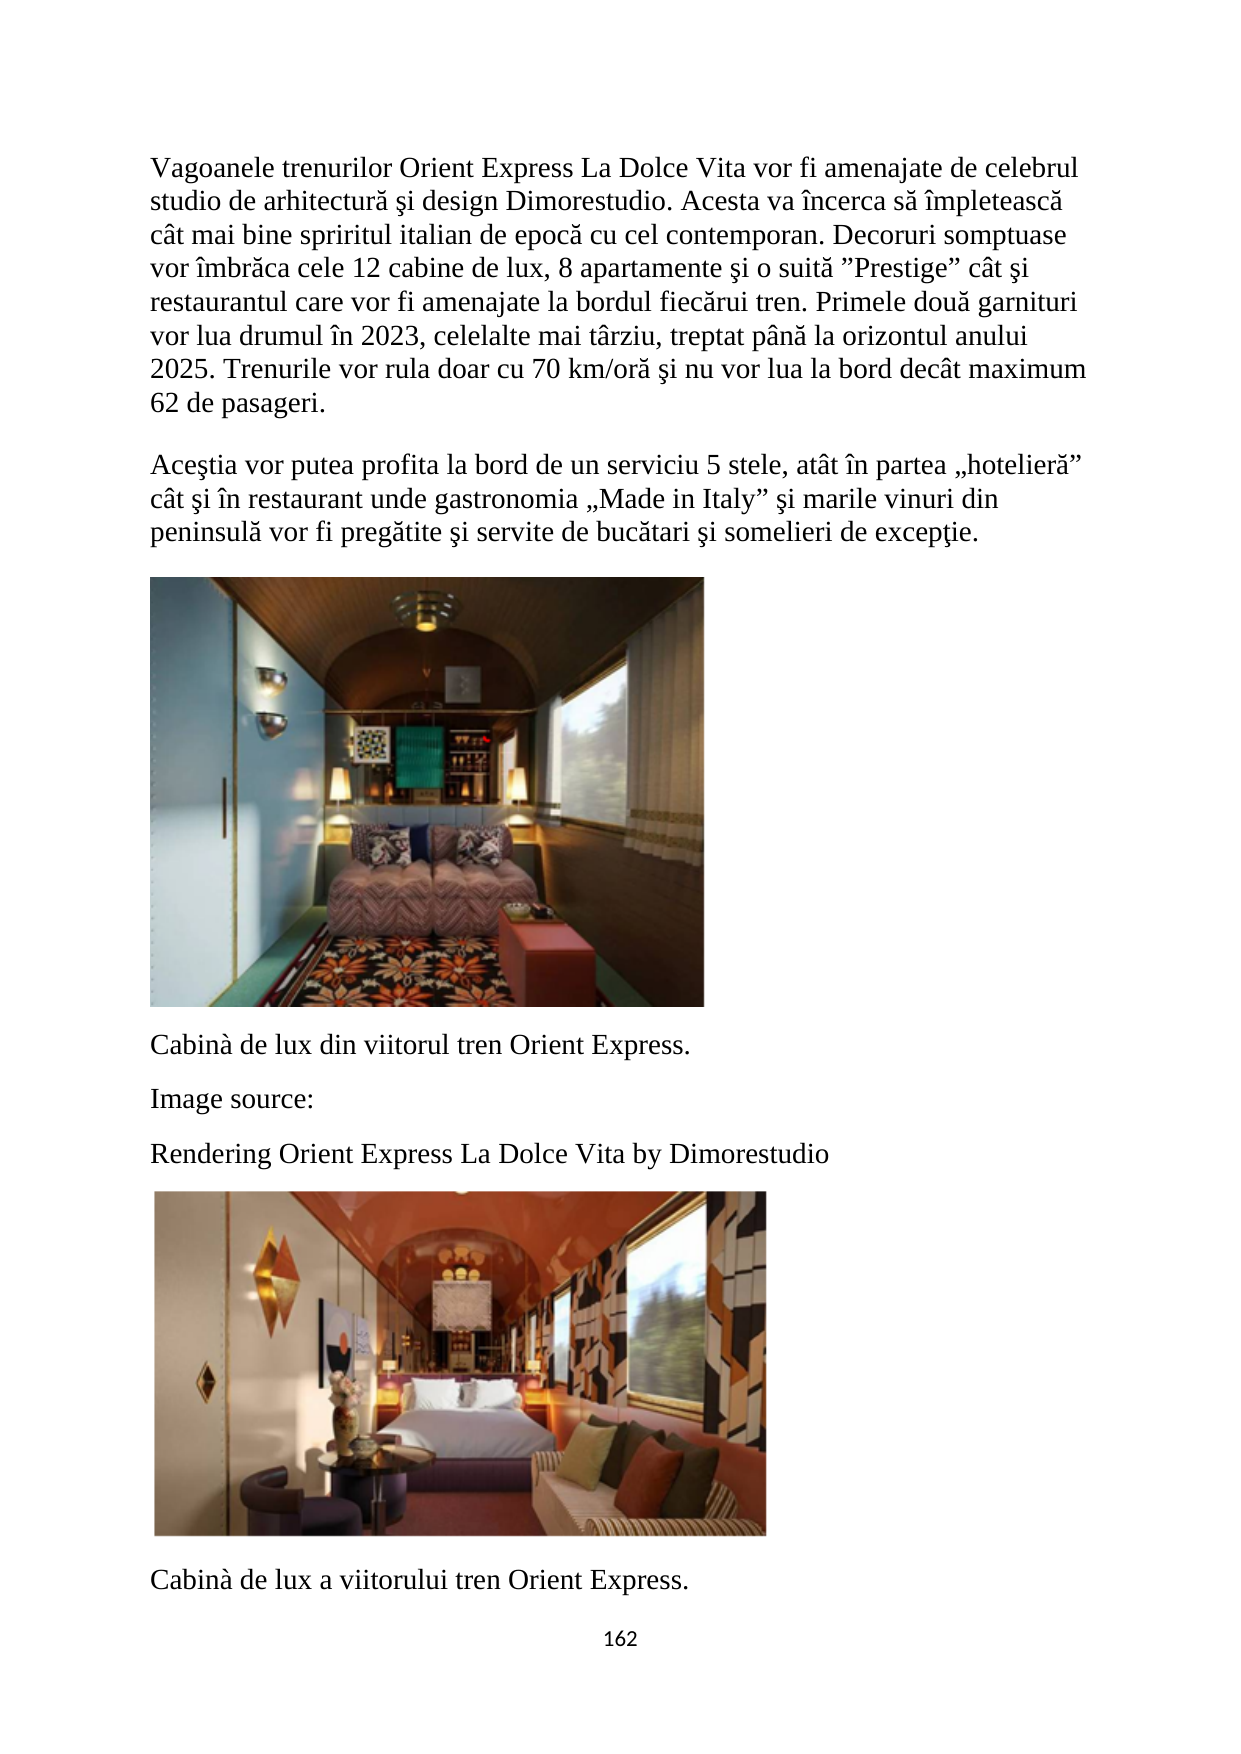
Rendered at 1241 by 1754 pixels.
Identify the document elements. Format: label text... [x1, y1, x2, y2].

text Cabinà de lux din viitorul tren Orient Express. [150, 1027, 1090, 1061]
text Vagoanele trenurilor Orient Express La Dolce Vita vor fi amenajate de celebrul studio de arhitectură şi design Dimorestudio. Acesta va încerca să împletească cât mai bine spriritul italian de epocă cu cel contemporan. Decoruri somptuase vor îmbrăca cele 12 cabine de lux, 8 apartamente şi o suită ”Prestige” cât şi restaurantul care vor fi amenajate la bordul fiecărui tren. Primele două garnituri vor lua drumul în 2023, celelalte mai târziu, treptat până la orizontul anului 2025. Trenurile vor rula doar cu 70 km/oră şi nu vor lua la bord decât maximum 62 de pasageri. [150, 150, 1090, 418]
picture [150, 577, 709, 1007]
text Aceştia vor putea profita la bord de un serviciu 5 stele, atât în partea „hotelieră” cât şi în restaurant unde gastronomia „Made in Italy” şi marile vinuri din peninsulă vor fi pregătite şi servite de bucătari şi somelieri de excepţie. [150, 447, 1090, 548]
picture [150, 1190, 768, 1541]
text Image source: [150, 1082, 1090, 1115]
text Cabinà de lux a viitorului tren Orient Express. [150, 1562, 1090, 1595]
text Rendering Orient Express La Dolce Vita by Dimorestudio [150, 1136, 1090, 1169]
